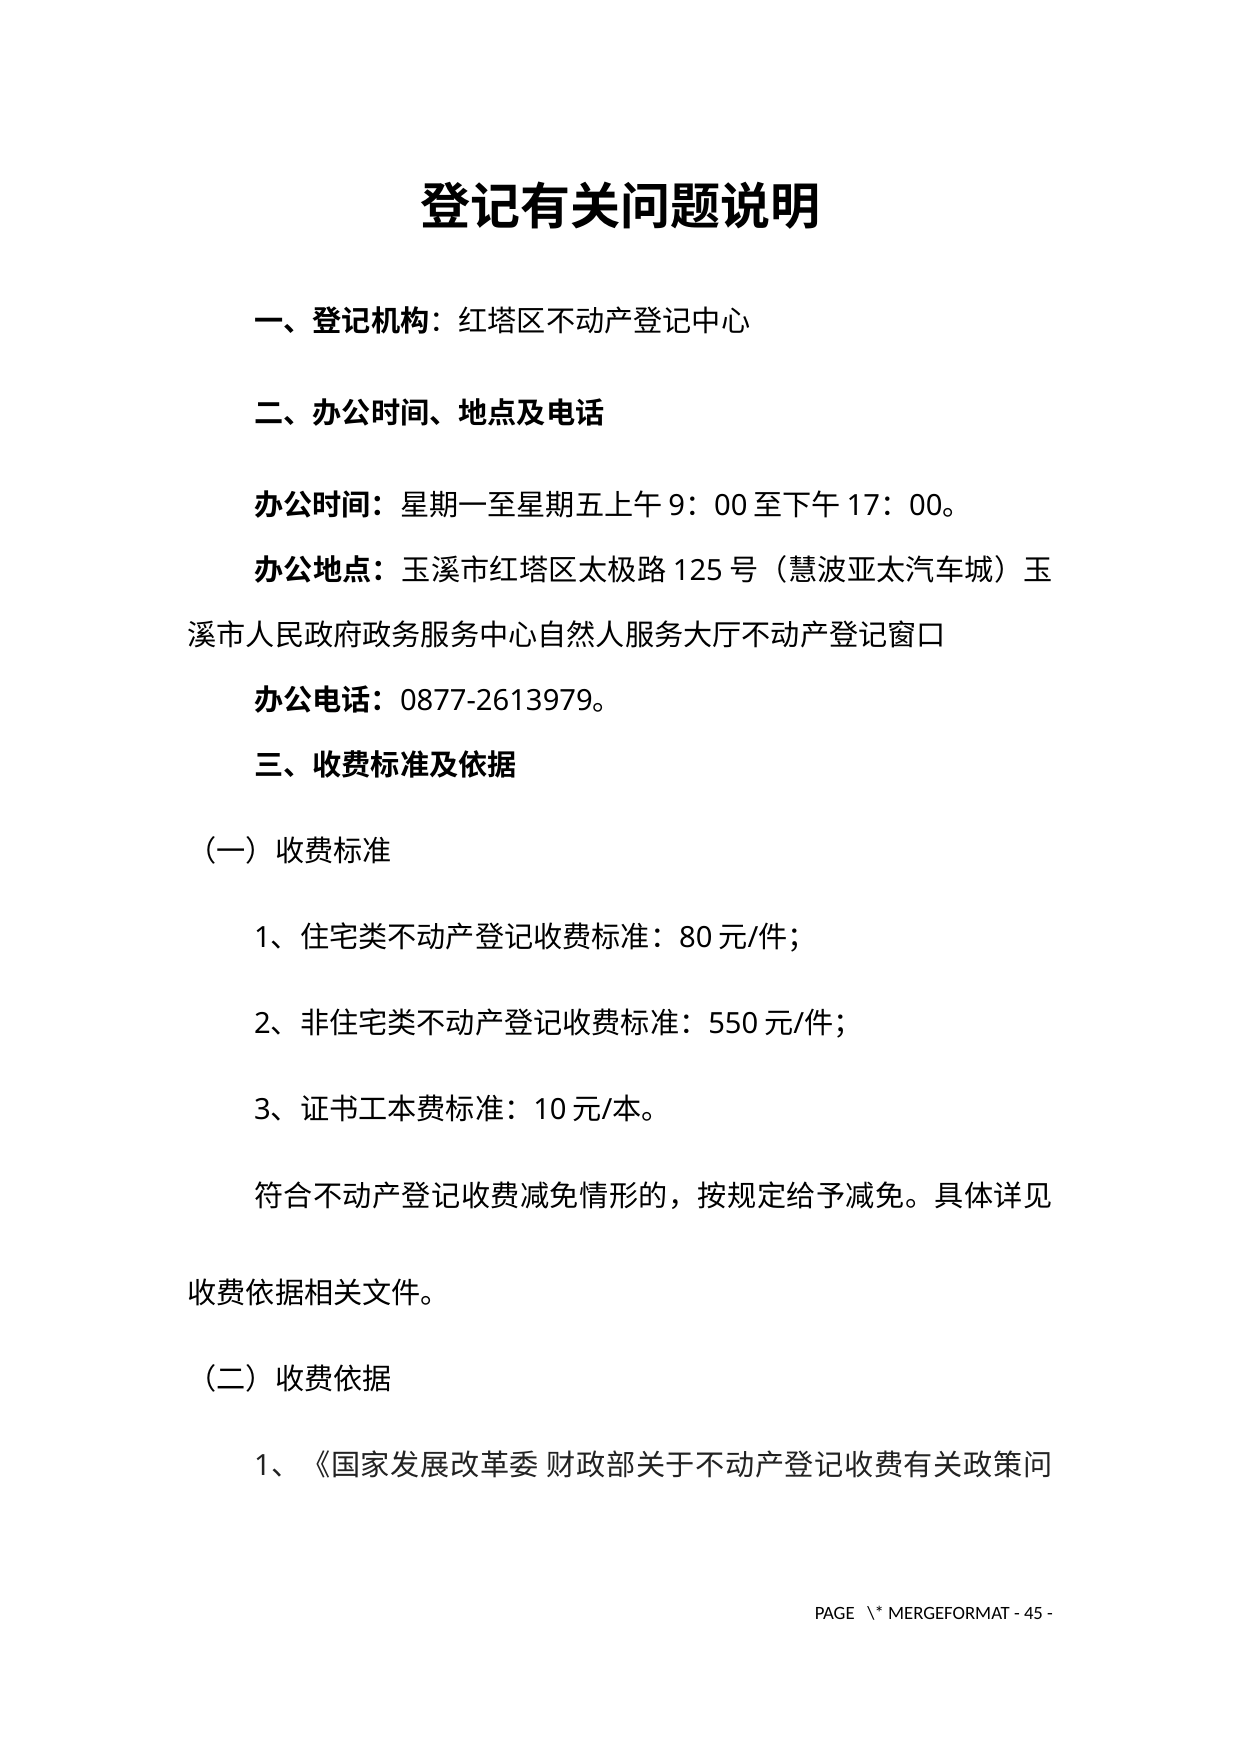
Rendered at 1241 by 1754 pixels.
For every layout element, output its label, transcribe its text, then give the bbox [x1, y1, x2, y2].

list （一）收费标准 [187, 816, 1053, 881]
text 办公地点：玉溪市红塔区太极路125号（慧波亚太汽车城）玉溪市人民政府政务服务中心自然人服务大厅不动产登记窗口 [187, 535, 1053, 665]
subtitle 登记有关问题说明 [187, 154, 1053, 251]
subtitle 一、登记机构：红塔区不动产登记中心 [187, 286, 1053, 351]
list 证书工本费标准：10元/本。 [187, 1074, 1053, 1139]
text 办公时间：星期一至星期五上午9：00至下午17：00。 [187, 470, 1053, 535]
list 住宅类不动产登记收费标准：80元/件； [187, 902, 1053, 967]
list 符合不动产登记收费减免情形的，按规定给予减免。具体详见收费依据相关文件。 [187, 1161, 1053, 1323]
list 非住宅类不动产登记收费标准：550元/件； [187, 988, 1053, 1053]
text 办公电话：0877-2613979。 [187, 665, 1053, 730]
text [187, 1431, 1053, 1496]
list 收费标准及依据 [187, 730, 1053, 795]
subtitle 二、办公时间、地点及电话 [187, 378, 1053, 443]
list 收费依据 [187, 1344, 1053, 1409]
